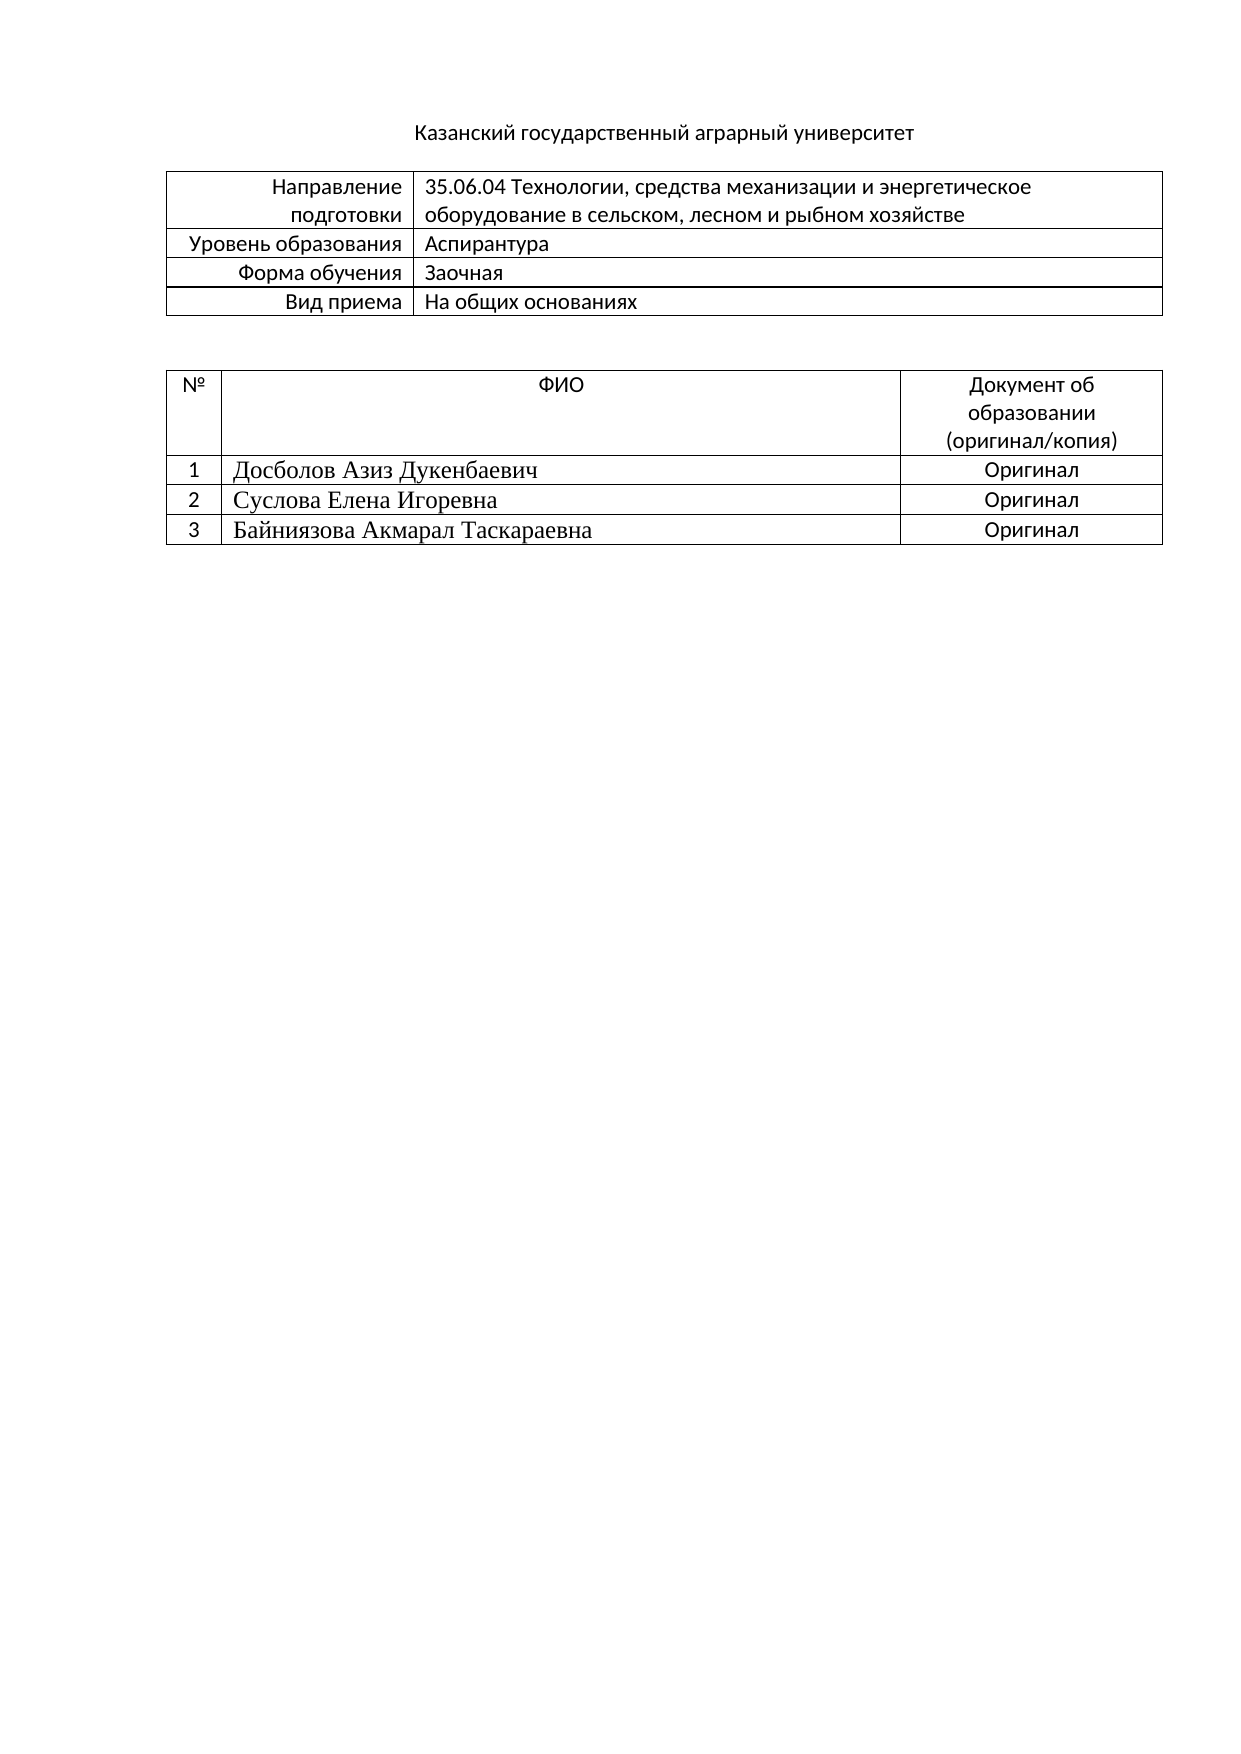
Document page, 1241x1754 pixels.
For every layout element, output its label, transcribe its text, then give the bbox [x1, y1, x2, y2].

table_cell Суслова Елена Игоревна [222, 485, 900, 514]
table_header Направление подготовки [167, 172, 413, 228]
table_cell 2 [167, 485, 221, 514]
table_header ФИО [222, 371, 900, 454]
table_cell Уровень образования [167, 229, 413, 257]
text Казанский государственный аграрный университет [177, 118, 1152, 146]
table_cell Досболов Азиз Дукенбаевич [222, 456, 900, 484]
table_cell Оригинал [901, 485, 1162, 514]
table_cell Оригинал [901, 456, 1162, 484]
table_cell Заочная [414, 258, 1162, 286]
table_cell Оригинал [901, 515, 1162, 544]
table_cell Аспирантура [414, 229, 1162, 257]
table_cell Байниязова Акмарал Таскараевна [222, 515, 900, 544]
table_cell 3 [167, 515, 221, 544]
table_header 35.06.04 Технологии, средства механизации и энергетическое оборудование в сельском, лесном и рыбном хозяйстве [414, 172, 1162, 228]
table_header № [167, 371, 221, 454]
table_header Документ об образовании (оригинал/копия) [901, 371, 1162, 454]
table_cell Форма обучения [167, 258, 413, 286]
table_cell Вид приема [167, 288, 413, 315]
table_cell 1 [167, 456, 221, 484]
table_cell На общих основаниях [414, 288, 1162, 315]
